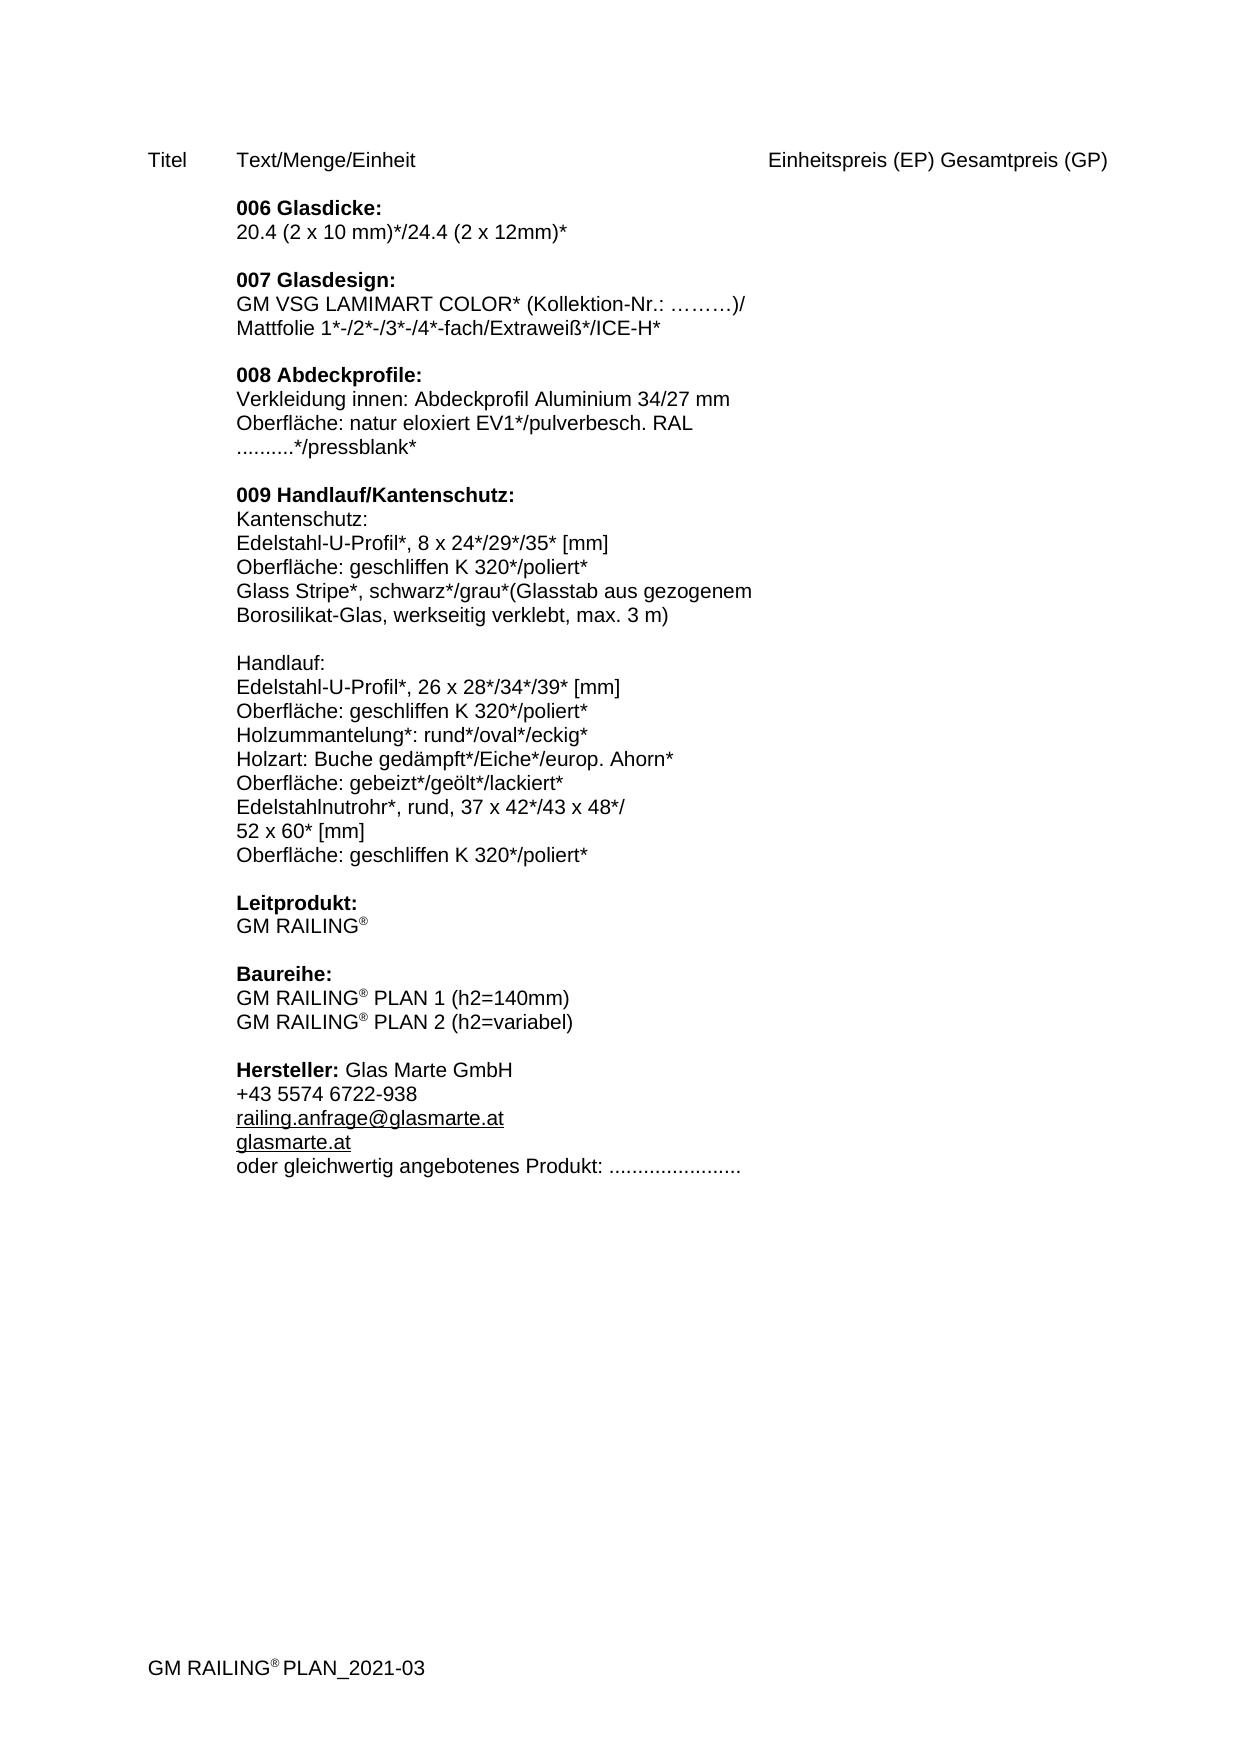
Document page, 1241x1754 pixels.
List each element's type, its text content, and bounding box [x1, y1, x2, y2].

text glasmarte.at [236, 1130, 812, 1154]
text Holzummantelung*: rund*/oval*/eckig* [236, 723, 812, 747]
text Edelstahlnutrohr*, rund, 37 x 42*/43 x 48*/ [236, 794, 812, 818]
text +43 5574 6722-938 [236, 1082, 812, 1106]
text oder gleichwertig angebotenes Produkt: ....................... [236, 1154, 812, 1178]
text Edelstahl-U-Profil*, 26 x 28*/34*/39* [mm] [236, 675, 812, 699]
text 52 x 60* [mm] [236, 818, 812, 842]
text Oberfläche: gebeizt*/geölt*/lackiert* [236, 771, 812, 794]
text GM RAILING® [236, 914, 812, 938]
text railing.anfrage@glasmarte.at [236, 1106, 812, 1130]
text 008 Abdeckprofile: [236, 363, 812, 387]
text 009 Handlauf/Kantenschutz: [236, 483, 812, 507]
text Holzart: Buche gedämpft*/Eiche*/europ. Ahorn* [236, 747, 812, 771]
text Glass Stripe*, schwarz*/grau*(Glasstab aus gezogenem Borosilikat-Glas, werkseitig verklebt, max. 3 m) [236, 579, 812, 627]
text GM RAILING® PLAN 1 (h2=140mm) [236, 986, 812, 1010]
text Oberfläche: geschliffen K 320*/poliert* [236, 699, 812, 723]
text Oberfläche: natur eloxiert EV1*/pulverbesch. RAL ..........*/pressblank* [236, 411, 812, 459]
text Handlauf: [236, 651, 812, 675]
text Baureihe: [236, 962, 812, 986]
text Kantenschutz: [236, 507, 812, 531]
text 006 Glasdicke: [236, 196, 768, 219]
text Hersteller: Glas Marte GmbH [236, 1058, 812, 1082]
text Verkleidung innen: Abdeckprofil Aluminium 34/27 mm [236, 387, 812, 411]
text Leitprodukt: [236, 890, 812, 914]
text Mattfolie 1*-/2*-/3*-/4*-fach/Extraweiß*/ICE-H* [236, 315, 812, 339]
text GM RAILING® PLAN 2 (h2=variabel) [236, 1010, 812, 1034]
text Oberfläche: geschliffen K 320*/poliert* [236, 555, 812, 579]
text GM VSG LAMIMART COLOR* (Kollektion-Nr.: ………)/ [236, 291, 812, 315]
text Edelstahl-U-Profil*, 8 x 24*/29*/35* [mm] [236, 531, 812, 555]
text 007 Glasdesign: [236, 267, 812, 291]
text Oberfläche: geschliffen K 320*/poliert* [236, 842, 812, 866]
text 20.4 (2 x 10 mm)*/24.4 (2 x 12mm)* [236, 219, 768, 243]
text Titel Text/Menge/Einheit Einheitspreis (EP) Gesamtpreis (GP) [148, 148, 1152, 172]
